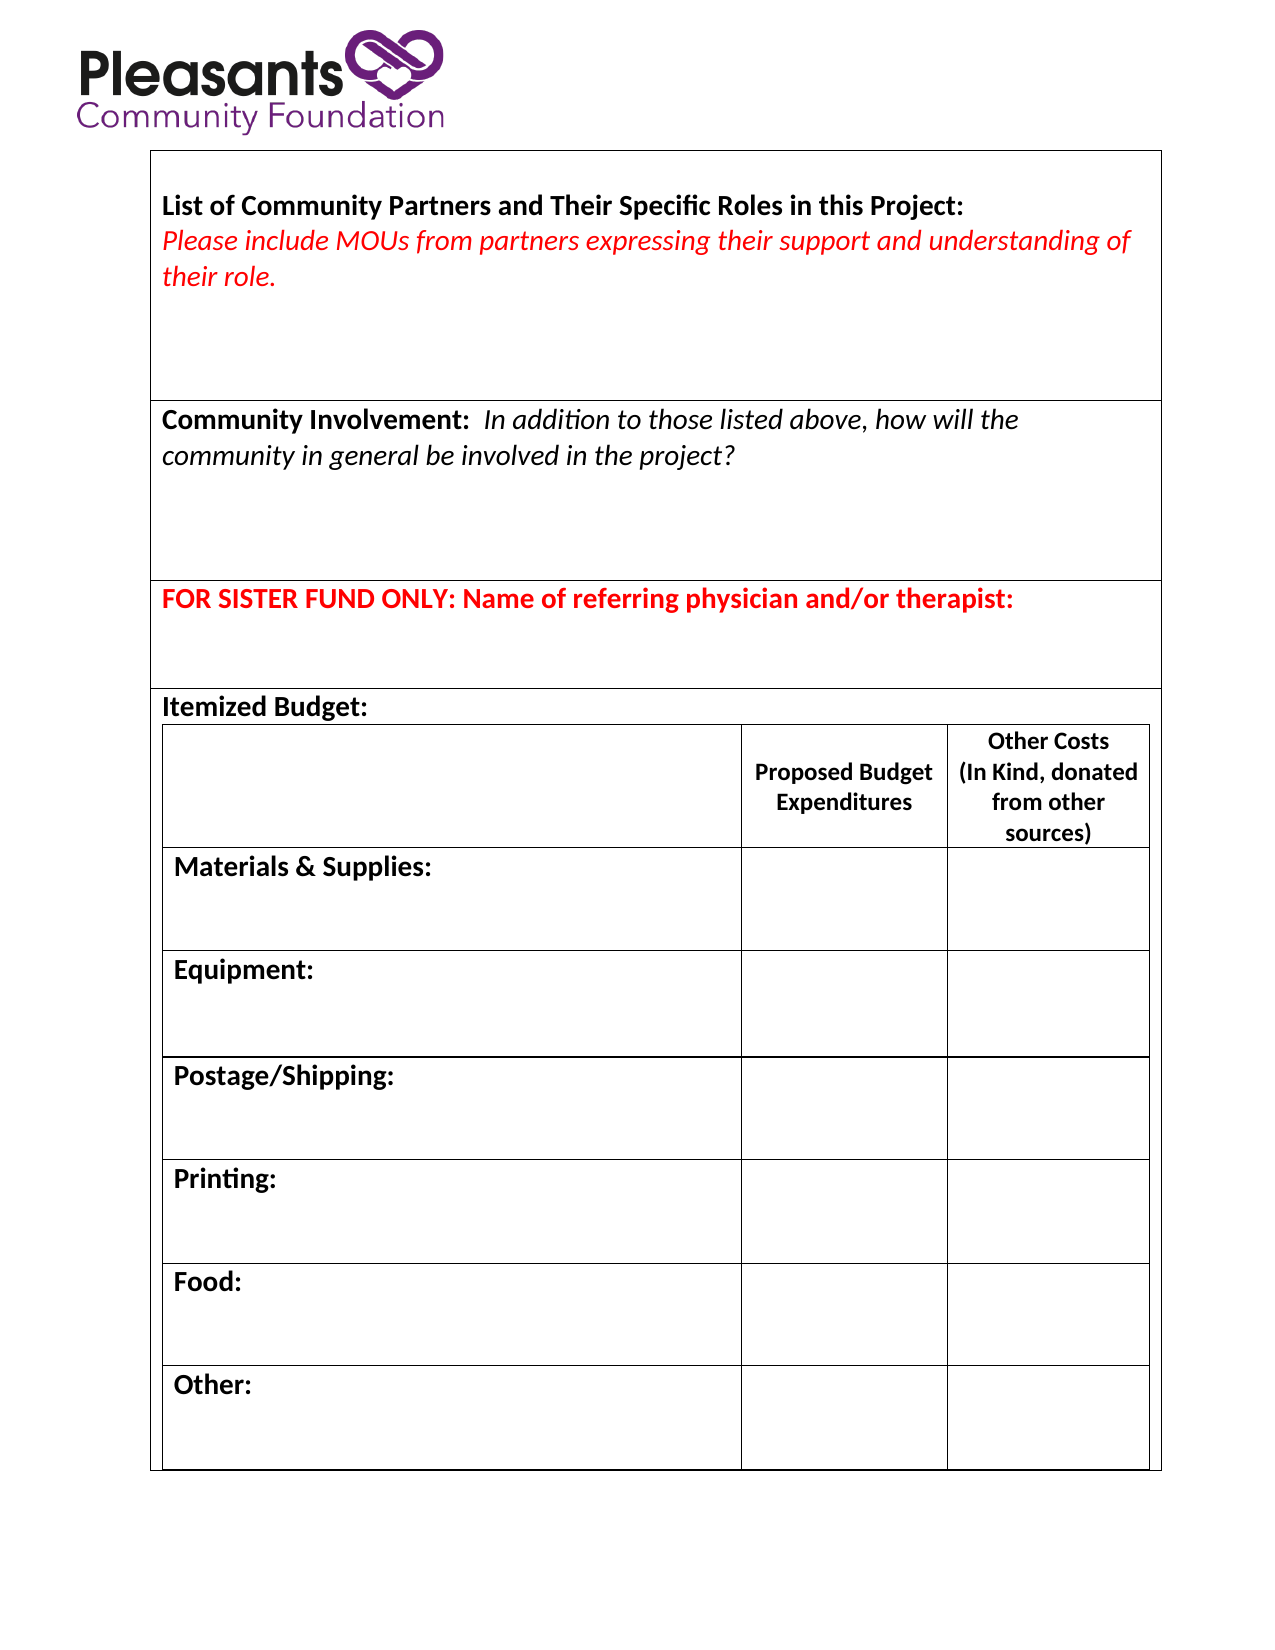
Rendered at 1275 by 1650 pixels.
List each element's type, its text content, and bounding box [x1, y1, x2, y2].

picture [77, 29, 447, 136]
table_cell FOR SISTER FUND ONLY: Name of referring physician and/or therapist: [151, 581, 1161, 687]
table_cell Community Involvement: In addition to those listed above, how will the community in general be involved in the project? [151, 401, 1161, 579]
